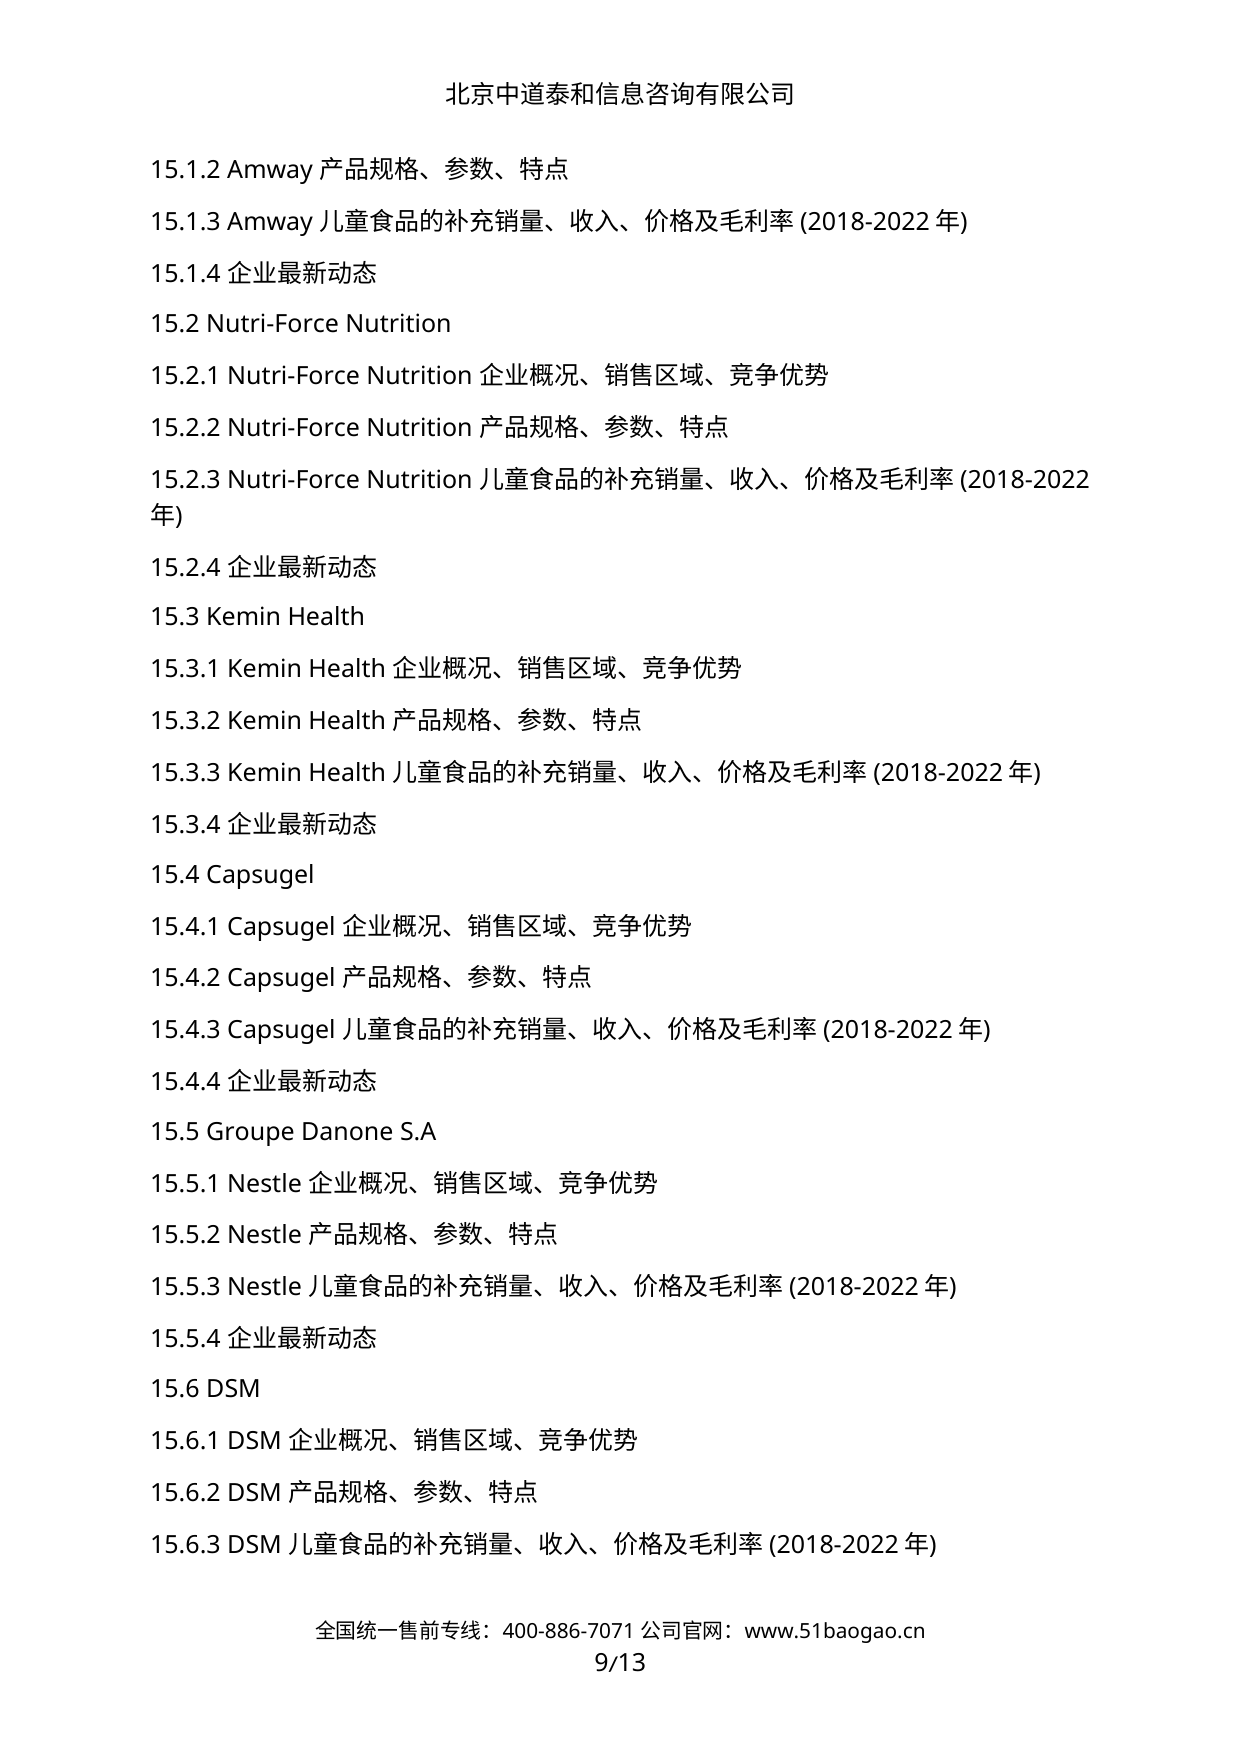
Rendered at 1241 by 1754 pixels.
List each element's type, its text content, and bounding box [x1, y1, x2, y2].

text 15.2.4 企业最新动态 [150, 547, 1090, 583]
text 15.3.3 Kemin Health 儿童食品的补充销量、收入、价格及毛利率 (2018-2022年) [150, 752, 1090, 789]
text 15.3.4 企业最新动态 [150, 804, 1090, 841]
text 15.4.1 Capsugel 企业概况、销售区域、竞争优势 [150, 906, 1090, 942]
text 15.6.1 DSM 企业概况、销售区域、竞争优势 [150, 1420, 1090, 1457]
text 15.5.4 企业最新动态 [150, 1319, 1090, 1355]
text 15.6.3 DSM 儿童食品的补充销量、收入、价格及毛利率 (2018-2022年) [150, 1524, 1090, 1560]
text 15.2 Nutri-Force Nutrition [150, 306, 1090, 340]
text 15.4.3 Capsugel 儿童食品的补充销量、收入、价格及毛利率 (2018-2022年) [150, 1010, 1090, 1046]
text 15.3 Kemin Health [150, 599, 1090, 633]
text 15.4.2 Capsugel 产品规格、参数、特点 [150, 958, 1090, 994]
text 15.1.3 Amway 儿童食品的补充销量、收入、价格及毛利率 (2018-2022年) [150, 202, 1090, 238]
text 15.2.1 Nutri-Force Nutrition 企业概况、销售区域、竞争优势 [150, 355, 1090, 392]
text 15.6 DSM [150, 1371, 1090, 1405]
text 15.5.1 Nestle 企业概况、销售区域、竞争优势 [150, 1163, 1090, 1199]
text 15.2.3 Nutri-Force Nutrition 儿童食品的补充销量、收入、价格及毛利率 (2018-2022年) [150, 459, 1090, 532]
text 15.2.2 Nutri-Force Nutrition 产品规格、参数、特点 [150, 407, 1090, 443]
text 15.1.2 Amway 产品规格、参数、特点 [150, 150, 1090, 186]
text 15.3.1 Kemin Health 企业概况、销售区域、竞争优势 [150, 649, 1090, 685]
text 15.3.2 Kemin Health 产品规格、参数、特点 [150, 701, 1090, 737]
text 15.4 Capsugel [150, 856, 1090, 890]
text 15.5 Groupe Danone S.A [150, 1113, 1090, 1147]
text 15.5.3 Nestle 儿童食品的补充销量、收入、价格及毛利率 (2018-2022年) [150, 1267, 1090, 1303]
text 15.1.4 企业最新动态 [150, 254, 1090, 290]
text 15.4.4 企业最新动态 [150, 1062, 1090, 1098]
text 15.5.2 Nestle 产品规格、参数、特点 [150, 1215, 1090, 1251]
text 15.6.2 DSM 产品规格、参数、特点 [150, 1472, 1090, 1508]
